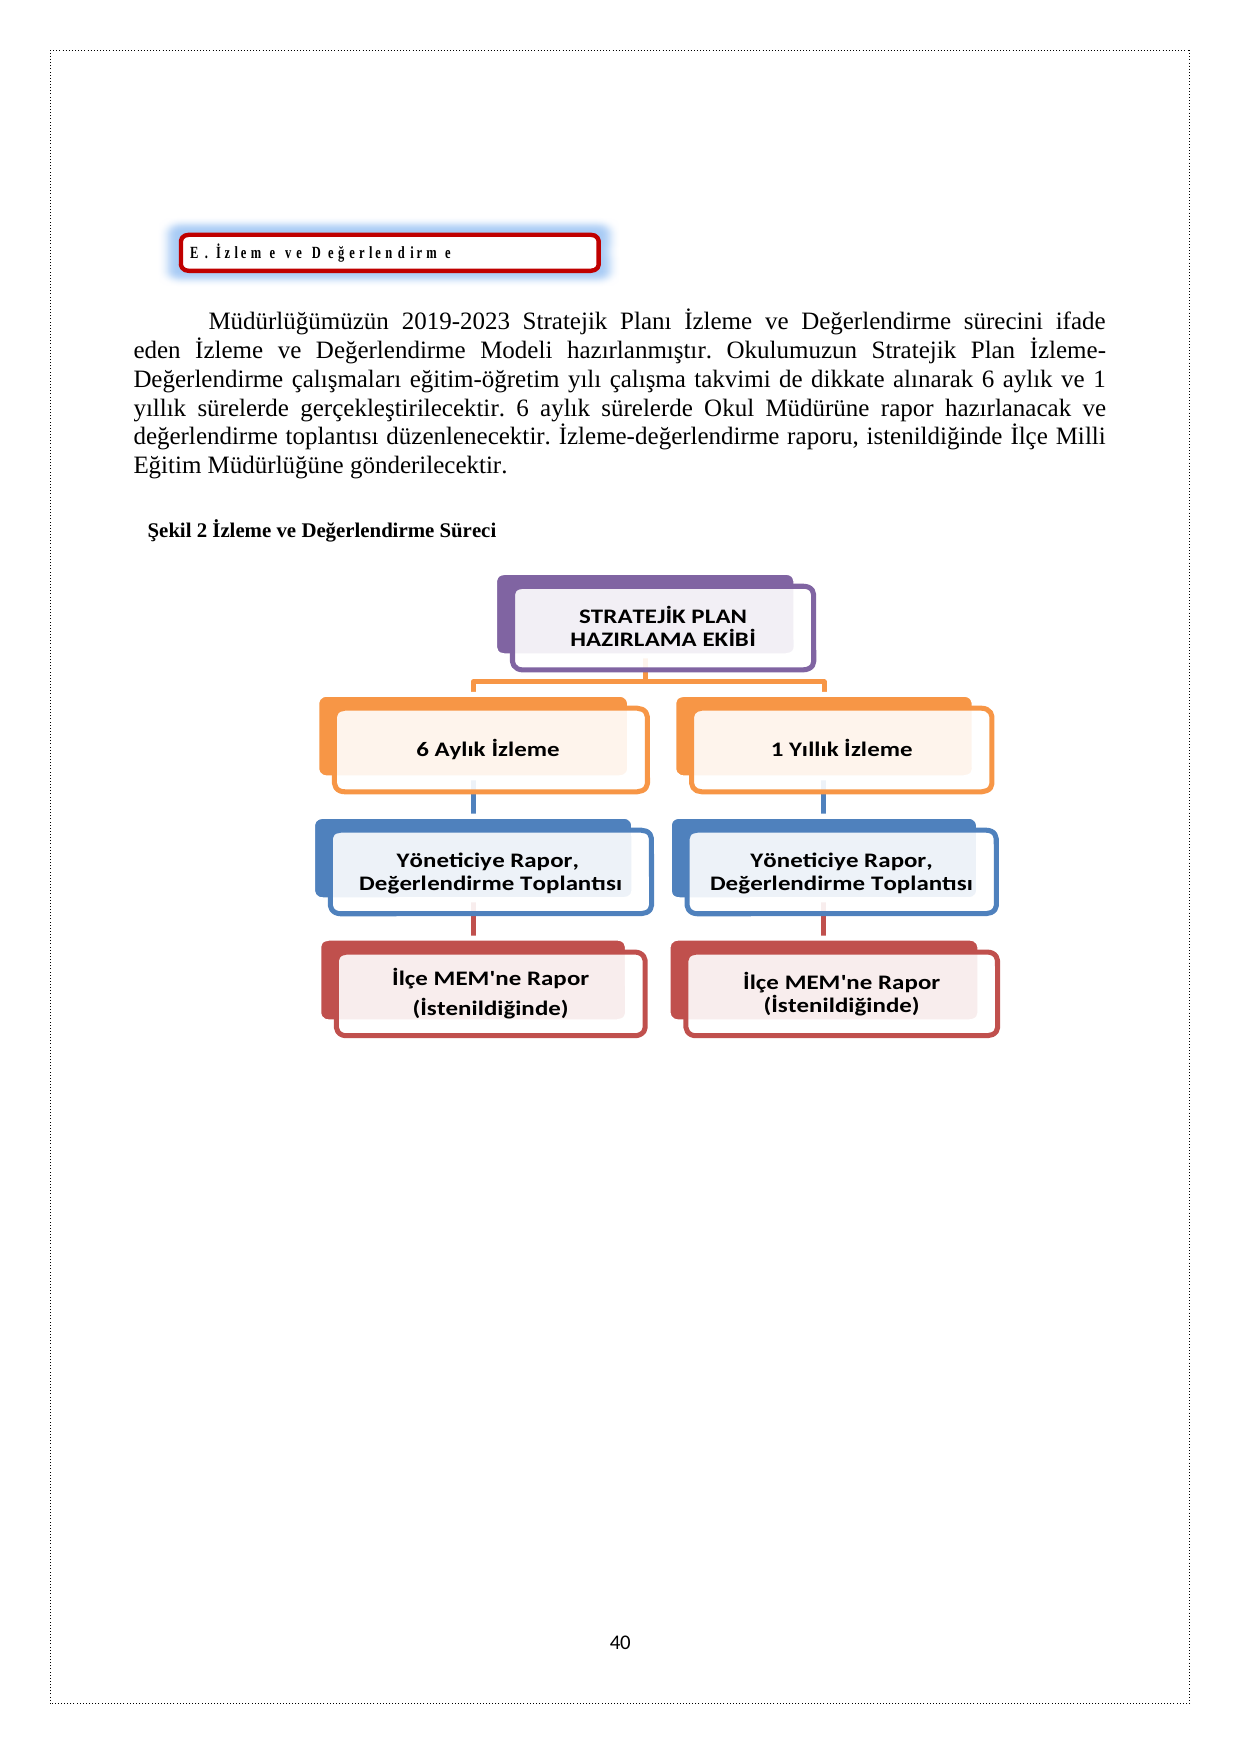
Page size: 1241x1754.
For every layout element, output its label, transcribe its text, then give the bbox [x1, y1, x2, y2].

text Müdürlüğümüzün 2019-2023 Stratejik Planı İzleme ve Değerlendirme sürecini ifade eden İzleme ve Değerlendirme Modeli hazırlanmıştır. Okulumuzun Stratejik Plan İzleme-Değerlendirme çalışmaları eğitim-öğretim yılı çalışma takvimi de dikkate alınarak 6 aylık ve 1 yıllık sürelerde gerçekleştirilecektir. 6 aylık sürelerde Okul Müdürüne rapor hazırlanacak ve değerlendirme toplantısı düzenlenecektir. İzleme-değerlendirme raporu, istenildiğinde İlçe Milli Eğitim Müdürlüğüne gönderilecektir. [133, 306, 1107, 479]
subtitle Şekil 2 İzleme ve Değerlendirme Süreci [147, 518, 1107, 542]
